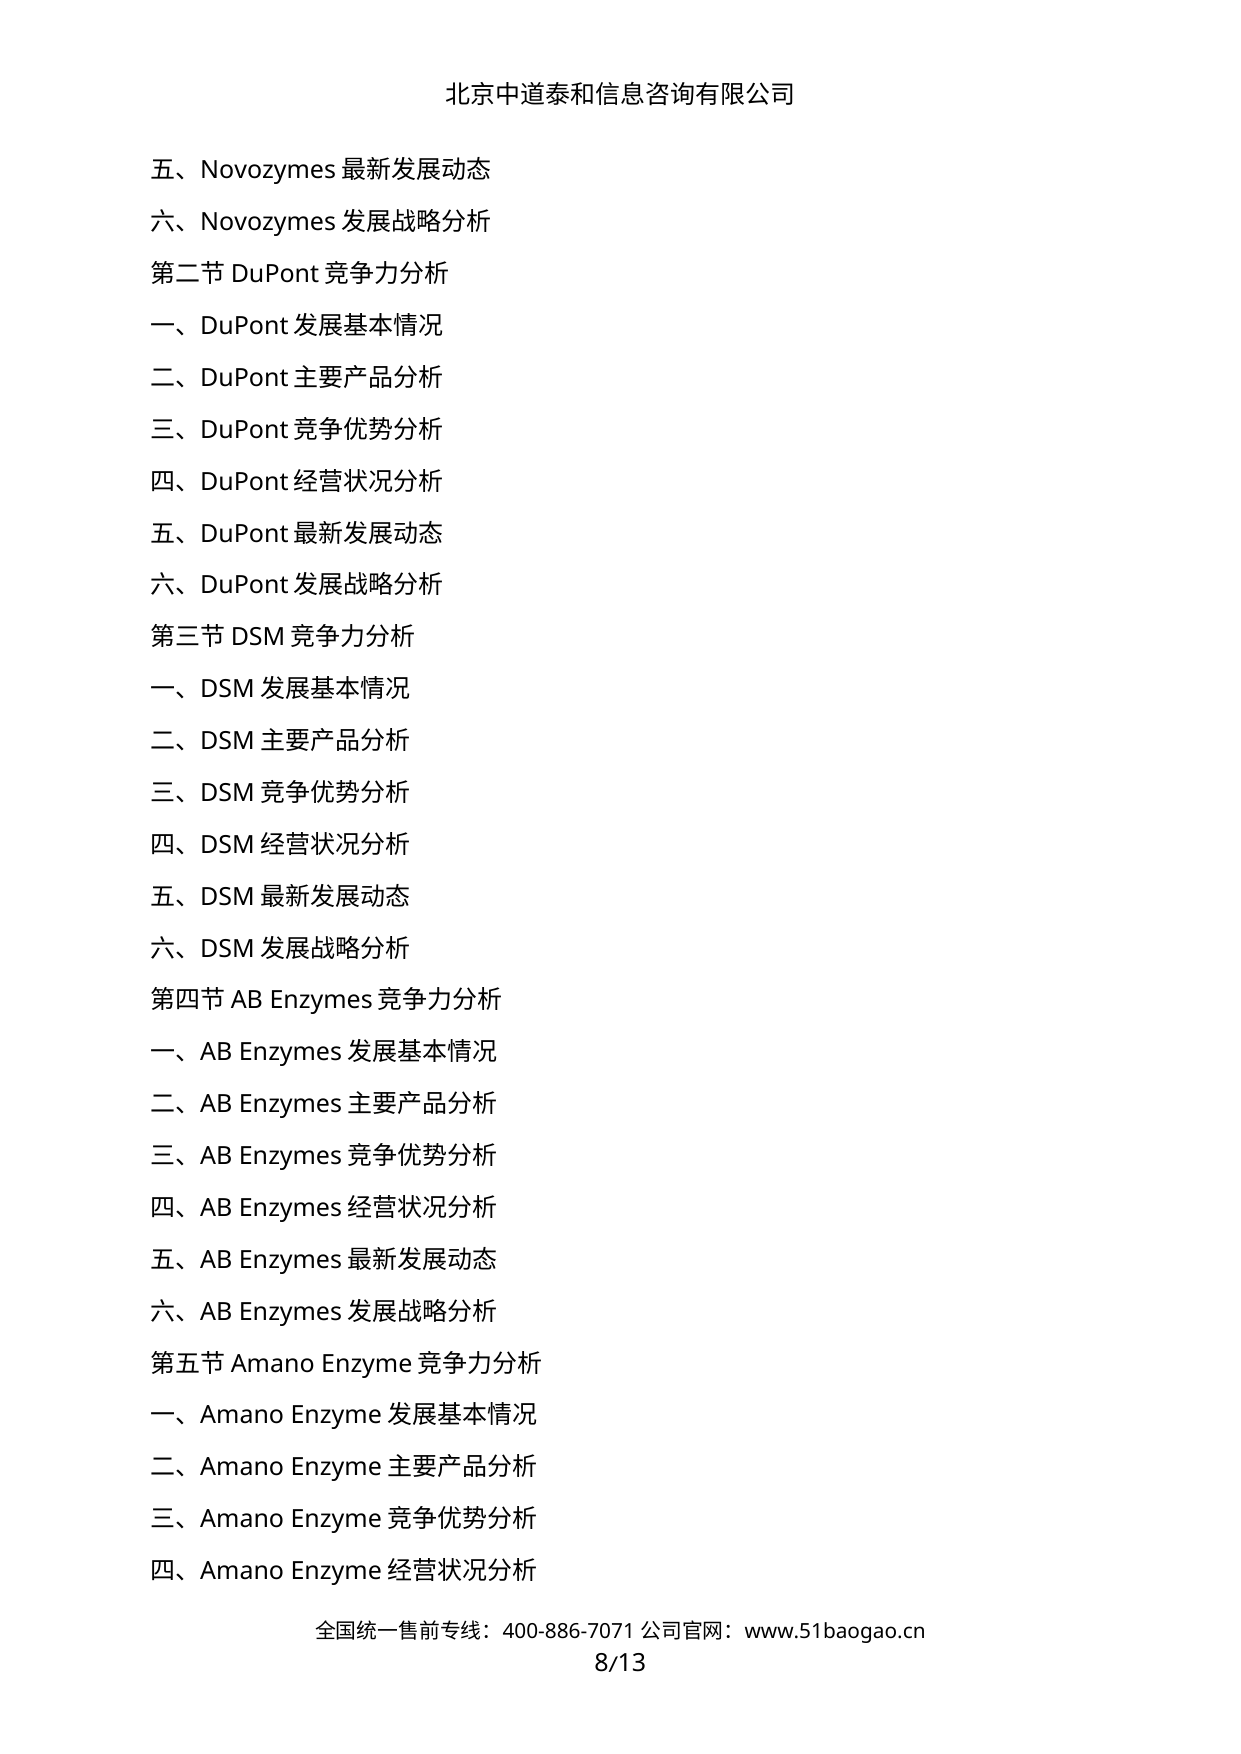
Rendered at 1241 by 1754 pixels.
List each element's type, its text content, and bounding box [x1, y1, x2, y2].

text 二、AB Enzymes主要产品分析 [150, 1084, 1090, 1120]
text 一、DSM发展基本情况 [150, 669, 1090, 705]
text 第四节 AB Enzymes竞争力分析 [150, 980, 1090, 1016]
text 一、AB Enzymes发展基本情况 [150, 1032, 1090, 1068]
text 六、Novozymes发展战略分析 [150, 202, 1090, 238]
text 第五节 Amano Enzyme竞争力分析 [150, 1343, 1090, 1379]
text 四、DSM经营状况分析 [150, 824, 1090, 861]
text 三、Amano Enzyme竞争优势分析 [150, 1499, 1090, 1535]
text 二、DuPont主要产品分析 [150, 357, 1090, 394]
text 六、DSM发展战略分析 [150, 928, 1090, 964]
text 五、DuPont最新发展动态 [150, 513, 1090, 549]
text 五、DSM最新发展动态 [150, 876, 1090, 912]
text 五、AB Enzymes最新发展动态 [150, 1239, 1090, 1276]
text 六、AB Enzymes发展战略分析 [150, 1291, 1090, 1327]
text 二、Amano Enzyme主要产品分析 [150, 1447, 1090, 1483]
text 四、AB Enzymes经营状况分析 [150, 1187, 1090, 1224]
text 二、DSM主要产品分析 [150, 721, 1090, 757]
text 五、Novozymes最新发展动态 [150, 150, 1090, 186]
text 三、AB Enzymes竞争优势分析 [150, 1136, 1090, 1172]
text 三、DSM竞争优势分析 [150, 772, 1090, 809]
text 一、DuPont发展基本情况 [150, 306, 1090, 342]
text 四、DuPont经营状况分析 [150, 461, 1090, 497]
text 三、DuPont竞争优势分析 [150, 409, 1090, 446]
text 一、Amano Enzyme发展基本情况 [150, 1395, 1090, 1431]
text 六、DuPont发展战略分析 [150, 565, 1090, 601]
text 第二节 DuPont竞争力分析 [150, 254, 1090, 290]
text 第三节 DSM竞争力分析 [150, 617, 1090, 653]
text 四、Amano Enzyme经营状况分析 [150, 1551, 1090, 1587]
